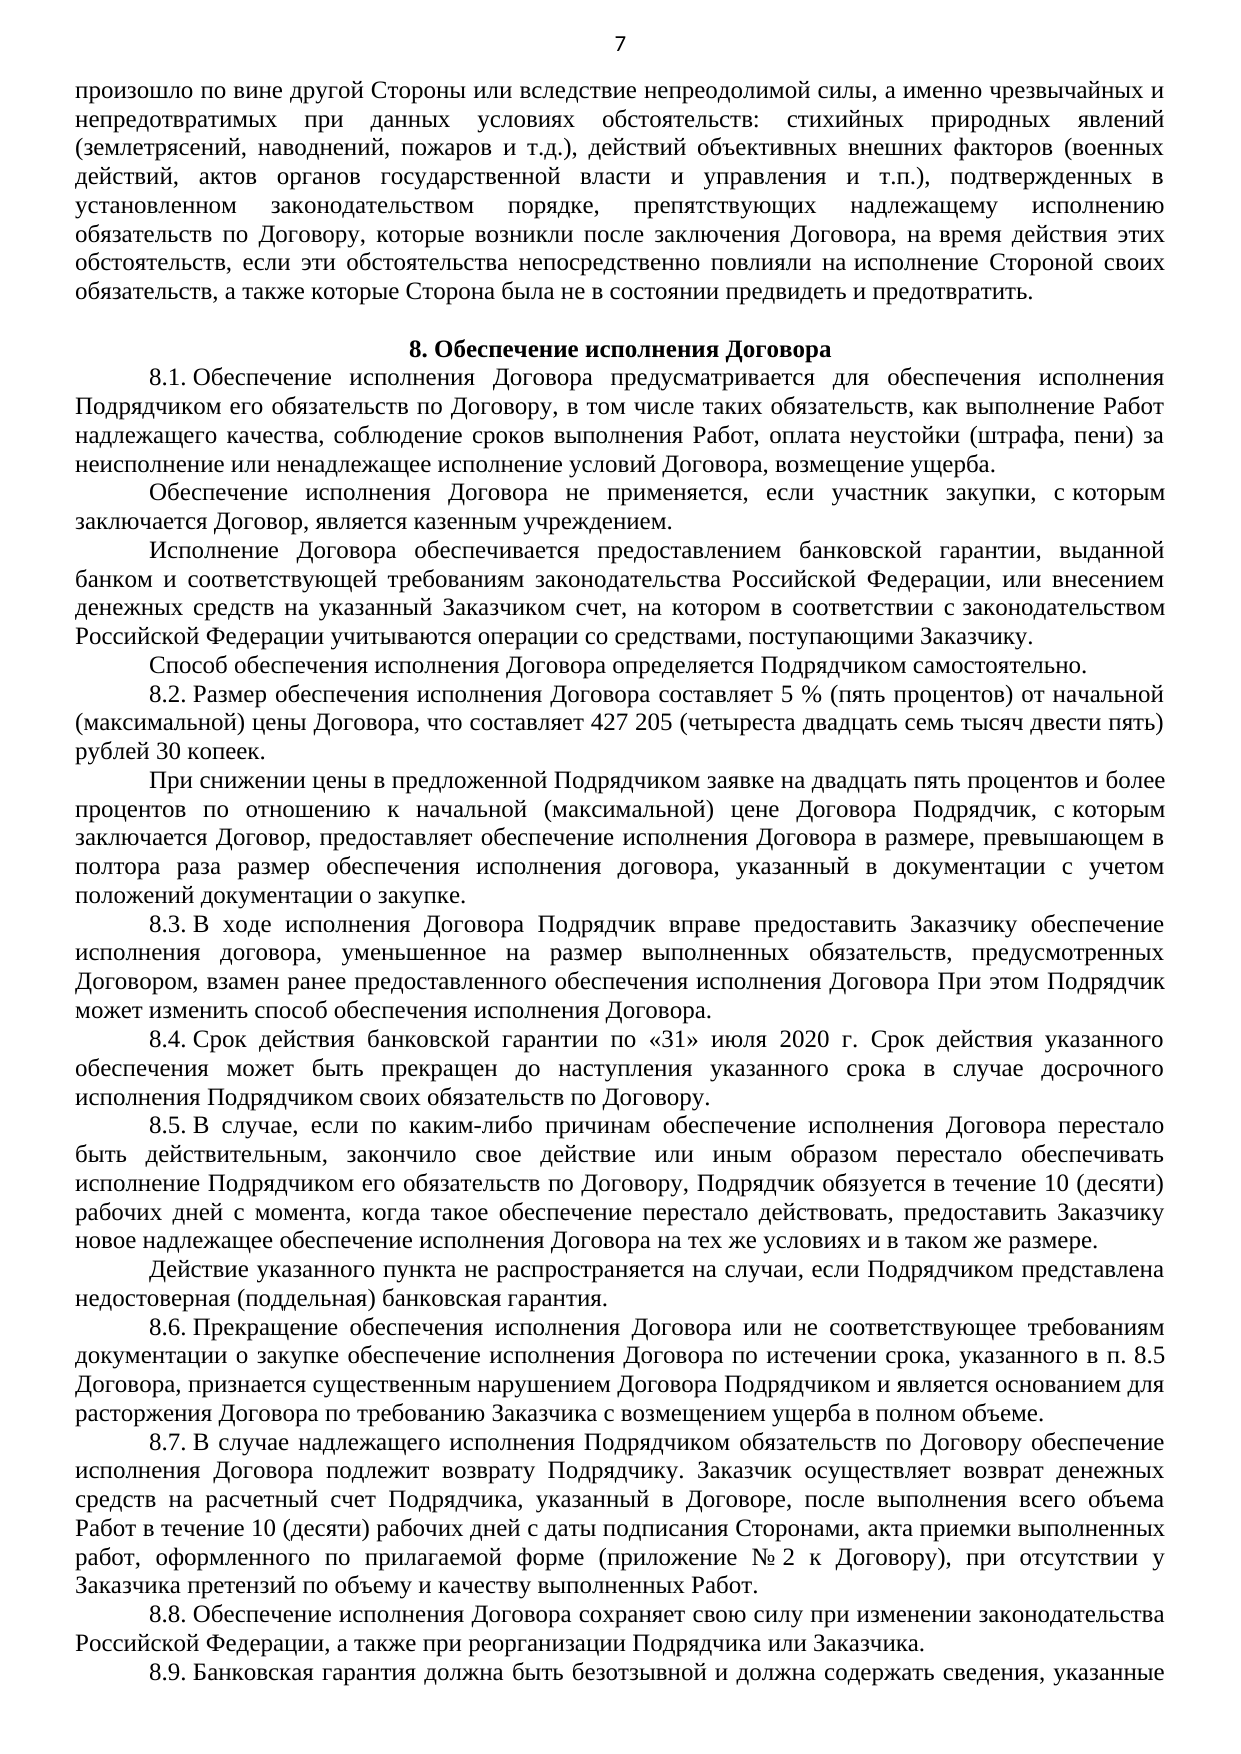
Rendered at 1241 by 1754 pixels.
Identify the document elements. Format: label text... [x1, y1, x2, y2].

text 8.7. В случае надлежащего исполнения Подрядчиком обязательств по Договору обеспечение исполнения Договора подлежит возврату Подрядчику. Заказчик осуществляет возврат денежных средств на расчетный счет Подрядчика, указанный в Договоре, после выполнения всего объема Работ в течение 10 (десяти) рабочих дней с даты подписания Сторонами, акта приемки выполненных работ, оформленного по прилагаемой форме (приложение № 2 к Договору), при отсутствии у Заказчика претензий по объему и качеству выполненных Работ. [75, 1427, 1165, 1599]
text Действие указанного пункта не распространяется на случаи, если Подрядчиком представлена недостоверная (поддельная) банковская гарантия. [75, 1254, 1165, 1312]
text Способ обеспечения исполнения Договора определяется Подрядчиком самостоятельно. [75, 650, 1165, 679]
text Обеспечение исполнения Договора не применяется, если участник закупки, с которым заключается Договор, является казенным учреждением. [75, 477, 1165, 535]
text 8.4. Срок действия банковской гарантии по «31» июля 2020 г. Срок действия указанного обеспечения может быть прекращен до наступления указанного срока в случае досрочного исполнения Подрядчиком своих обязательств по Договору. [75, 1024, 1165, 1110]
text 8.2. Размер обеспечения исполнения Договора составляет 5 % (пять процентов) от начальной (максимальной) цены Договора, что составляет 427 205 (четыреста двадцать семь тысяч двести пять) рублей 30 копеек. [75, 679, 1165, 765]
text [75, 75, 1165, 305]
text 8. Обеспечение исполнения Договора [75, 334, 1165, 362]
text 8.3. В ходе исполнения Договора Подрядчик вправе предоставить Заказчику обеспечение исполнения договора, уменьшенное на размер выполненных обязательств, предусмотренных Договором, взамен ранее предоставленного обеспечения исполнения Договора При этом Подрядчик может изменить способ обеспечения исполнения Договора. [75, 909, 1165, 1024]
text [75, 1657, 1165, 1685]
text 8.8. Обеспечение исполнения Договора сохраняет свою силу при изменении законодательства Российской Федерации, а также при реорганизации Подрядчика или Заказчика. [75, 1599, 1165, 1657]
text 8.6. Прекращение обеспечения исполнения Договора или не соответствующее требованиям документации о закупке обеспечение исполнения Договора по истечении срока, указанного в п. 8.5 Договора, признается существенным нарушением Договора Подрядчиком и является основанием для расторжения Договора по требованию Заказчика с возмещением ущерба в полном объеме. [75, 1312, 1165, 1427]
text При снижении цены в предложенной Подрядчиком заявке на двадцать пять процентов и более процентов по отношению к начальной (максимальной) цене Договора Подрядчик, с которым заключается Договор, предоставляет обеспечение исполнения Договора в размере, превышающем в полтора раза размер обеспечения исполнения договора, указанный в документации с учетом положений документации о закупке. [75, 765, 1165, 909]
text 8.5. В случае, если по каким-либо причинам обеспечение исполнения Договора перестало быть действительным, закончило свое действие или иным образом перестало обеспечивать исполнение Подрядчиком его обязательств по Договору, Подрядчик обязуется в течение 10 (десяти) рабочих дней с момента, когда такое обеспечение перестало действовать, предоставить Заказчику новое надлежащее обеспечение исполнения Договора на тех же условиях и в таком же размере. [75, 1110, 1165, 1254]
text Исполнение Договора обеспечивается предоставлением банковской гарантии, выданной банком и соответствующей требованиям законодательства Российской Федерации, или внесением денежных средств на указанный Заказчиком счет, на котором в соответствии с законодательством Российской Федерации учитываются операции со средствами, поступающими Заказчику. [75, 535, 1165, 650]
text 8.1. Обеспечение исполнения Договора предусматривается для обеспечения исполнения Подрядчиком его обязательств по Договору, в том числе таких обязательств, как выполнение Работ надлежащего качества, соблюдение сроков выполнения Работ, оплата неустойки (штрафа, пени) за неисполнение или ненадлежащее исполнение условий Договора, возмещение ущерба. [75, 362, 1165, 477]
